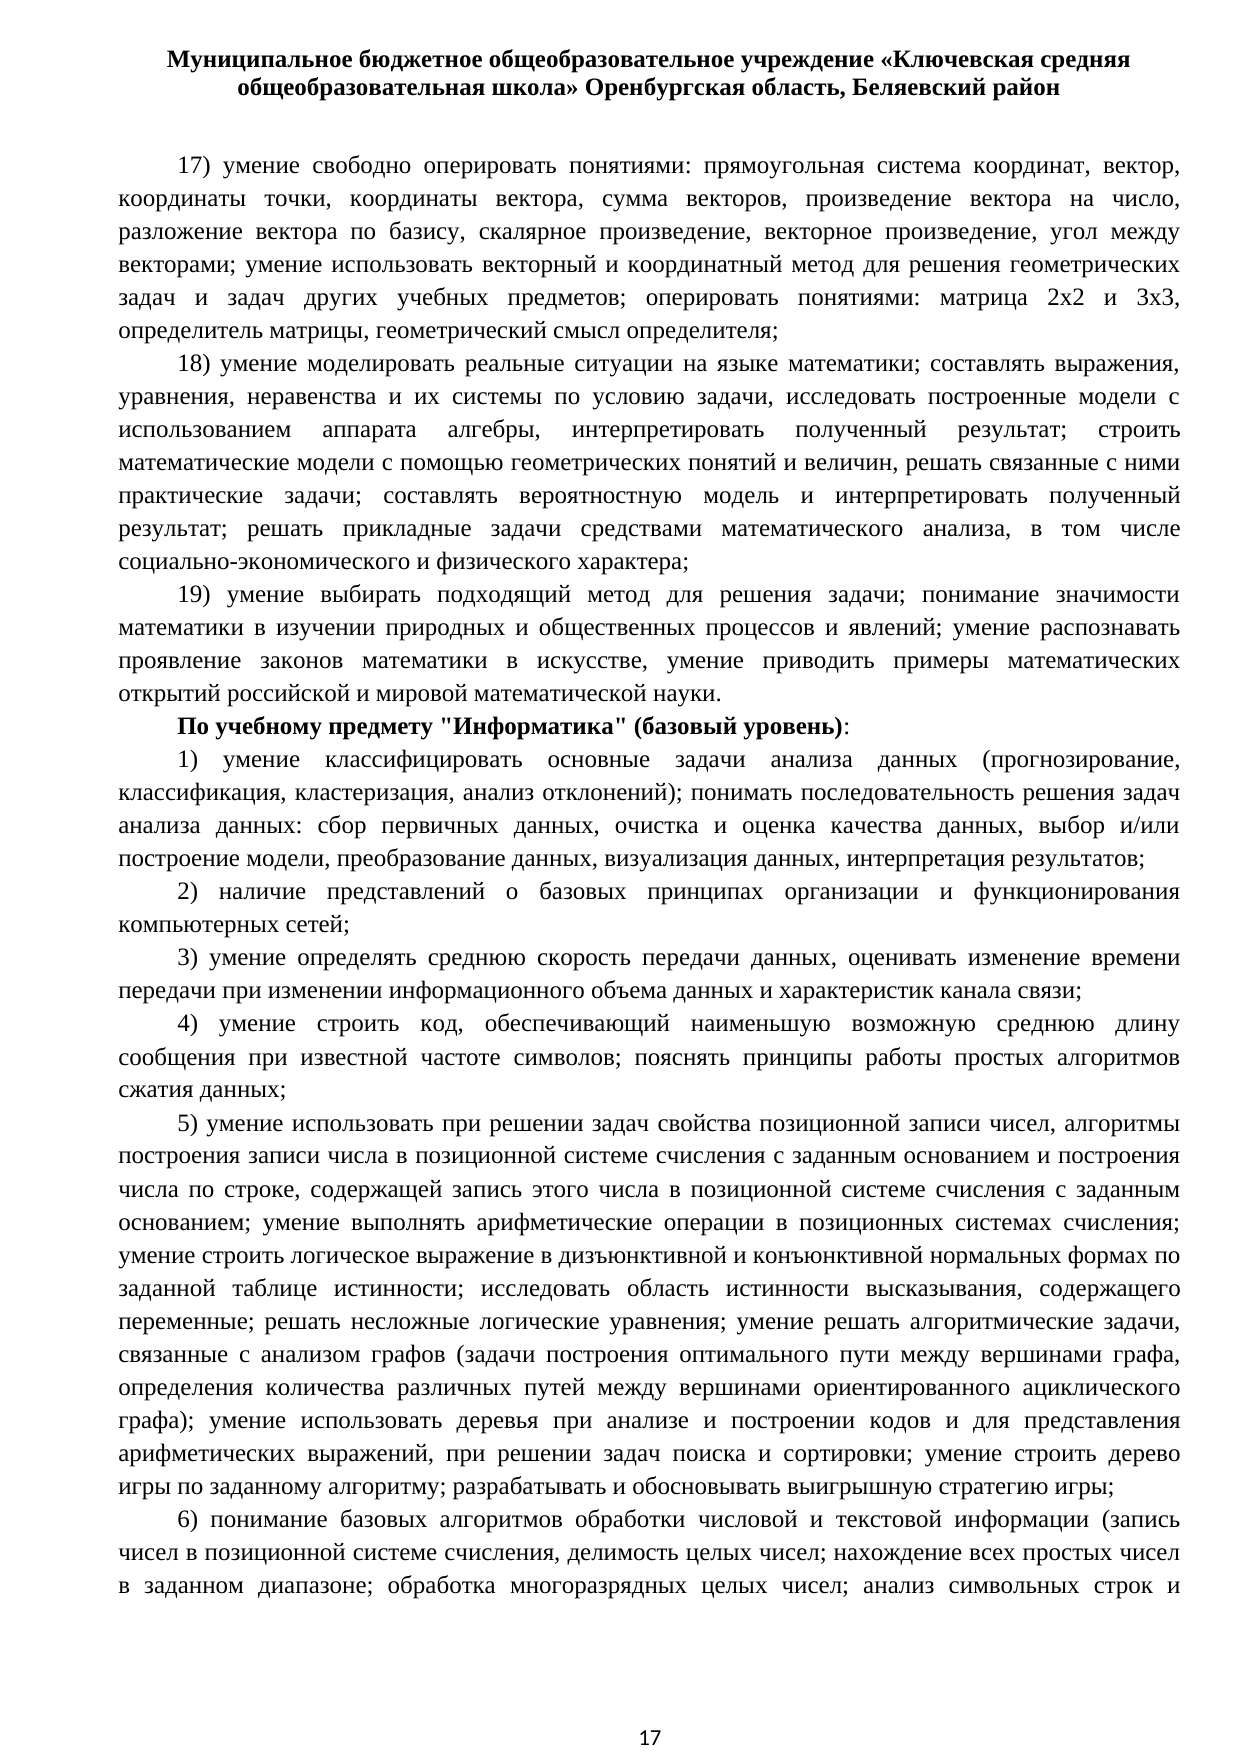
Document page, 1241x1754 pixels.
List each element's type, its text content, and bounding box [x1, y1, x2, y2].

text 2) наличие представлений о базовых принципах организации и функционирования компьютерных сетей; [118, 876, 1181, 938]
text 18) умение моделировать реальные ситуации на языке математики; составлять выражения, уравнения, неравенства и их системы по условию задачи, исследовать построенные модели с использованием аппарата алгебры, интерпретировать полученный результат; строить математические модели с помощью геометрических понятий и величин, решать связанные с ними практические задачи; составлять вероятностную модель и интерпретировать полученный результат; решать прикладные задачи средствами математического анализа, в том числе социально-экономического и физического характера; [118, 348, 1181, 575]
text 4) умение строить код, обеспечивающий наименьшую возможную среднюю длину сообщения при известной частоте символов; пояснять принципы работы простых алгоритмов сжатия данных; [118, 1008, 1181, 1103]
text 3) умение определять среднюю скорость передачи данных, оценивать изменение времени передачи при изменении информационного объема данных и характеристик канала связи; [118, 942, 1181, 1004]
text По учебному предмету "Информатика" (базовый уровень): [118, 711, 1181, 740]
text 17) умение свободно оперировать понятиями: прямоугольная система координат, вектор, координаты точки, координаты вектора, сумма векторов, произведение вектора на число, разложение вектора по базису, скалярное произведение, векторное произведение, угол между векторами; умение использовать векторный и координатный метод для решения геометрических задач и задач других учебных предметов; оперировать понятиями: матрица 2x2 и 3x3, определитель матрицы, геометрический смысл определителя; [118, 150, 1181, 344]
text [118, 1504, 1181, 1599]
text 1) умение классифицировать основные задачи анализа данных (прогнозирование, классификация, кластеризация, анализ отклонений); понимать последовательность решения задач анализа данных: сбор первичных данных, очистка и оценка качества данных, выбор и/или построение модели, преобразование данных, визуализация данных, интерпретация результатов; [118, 744, 1181, 872]
text 19) умение выбирать подходящий метод для решения задачи; понимание значимости математики в изучении природных и общественных процессов и явлений; умение распознавать проявление законов математики в искусстве, умение приводить примеры математических открытий российской и мировой математической науки. [118, 579, 1181, 707]
text 5) умение использовать при решении задач свойства позиционной записи чисел, алгоритмы построения записи числа в позиционной системе счисления с заданным основанием и построения числа по строке, содержащей запись этого числа в позиционной системе счисления с заданным основанием; умение выполнять арифметические операции в позиционных системах счисления; умение строить логическое выражение в дизъюнктивной и конъюнктивной нормальных формах по заданной таблице истинности; исследовать область истинности высказывания, содержащего переменные; решать несложные логические уравнения; умение решать алгоритмические задачи, связанные с анализом графов (задачи построения оптимального пути между вершинами графа, определения количества различных путей между вершинами ориентированного ациклического графа); умение использовать деревья при анализе и построении кодов и для представления арифметических выражений, при решении задач поиска и сортировки; умение строить дерево игры по заданному алгоритму; разрабатывать и обосновывать выигрышную стратегию игры; [118, 1108, 1181, 1499]
